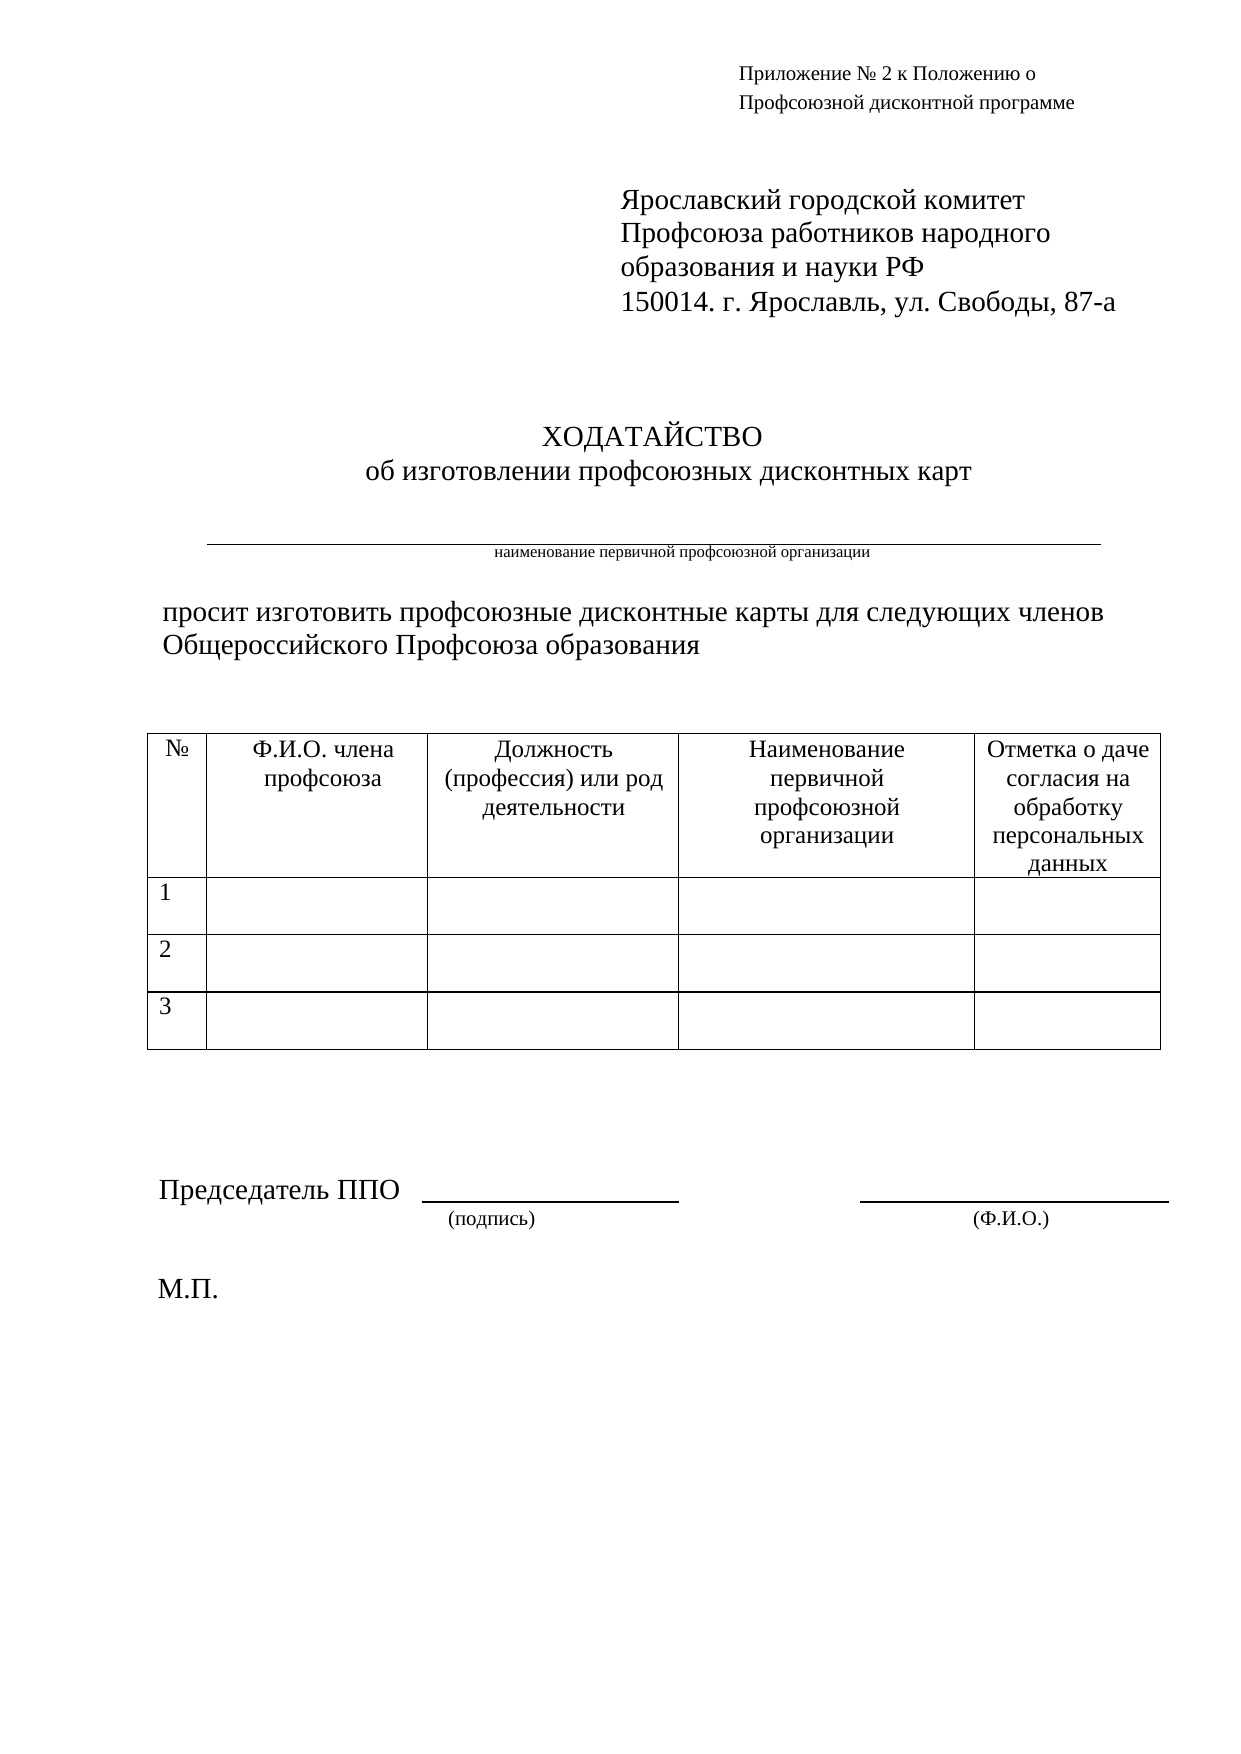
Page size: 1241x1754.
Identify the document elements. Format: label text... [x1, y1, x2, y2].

table_cell [428, 935, 678, 991]
table_cell [975, 878, 1160, 934]
table_cell [207, 993, 427, 1049]
text (подпись) (Ф.И.О.) [448, 1206, 1196, 1230]
text Приложение № 2 к Положению о Профсоюзной дисконтной программе [739, 61, 1077, 114]
table_header Отметка о даче согласия на обработку персональных данных [975, 734, 1160, 877]
table_cell 1 [148, 878, 206, 934]
table_cell [679, 878, 974, 934]
text 150014. г. Ярославль, ул. Свободы, 87-а [620, 284, 1196, 317]
text просит изготовить профсоюзные дисконтные карты для следующих членов Общероссийского Профсоюза образования [162, 596, 1106, 661]
table_cell [975, 993, 1160, 1049]
table_cell [207, 935, 427, 991]
table_header Должность (профессия) или род деятельности [428, 734, 678, 877]
table_header Наименование первичной профсоюзной организации [679, 734, 974, 877]
table_cell [679, 935, 974, 991]
table_cell [428, 993, 678, 1049]
text Ярославский городской комитет Профсоюза работников народного образования и науки РФ [620, 182, 1052, 283]
text ХОДАТАЙСТВО [111, 420, 1193, 453]
table_cell [679, 993, 974, 1049]
text наименование первичной профсоюзной организации [494, 540, 1196, 561]
table_header Ф.И.О. члена профсоюза [207, 734, 427, 877]
table_cell [428, 878, 678, 934]
table_header № [148, 734, 206, 877]
text об изготовлении профсоюзных дисконтных карт [365, 453, 1196, 487]
table_cell 3 [148, 993, 206, 1049]
text Председатель ППО [159, 1172, 1196, 1206]
table_cell 2 [148, 935, 206, 991]
table_cell [975, 935, 1160, 991]
text М.П. [157, 1271, 1196, 1305]
table_cell [207, 878, 427, 934]
